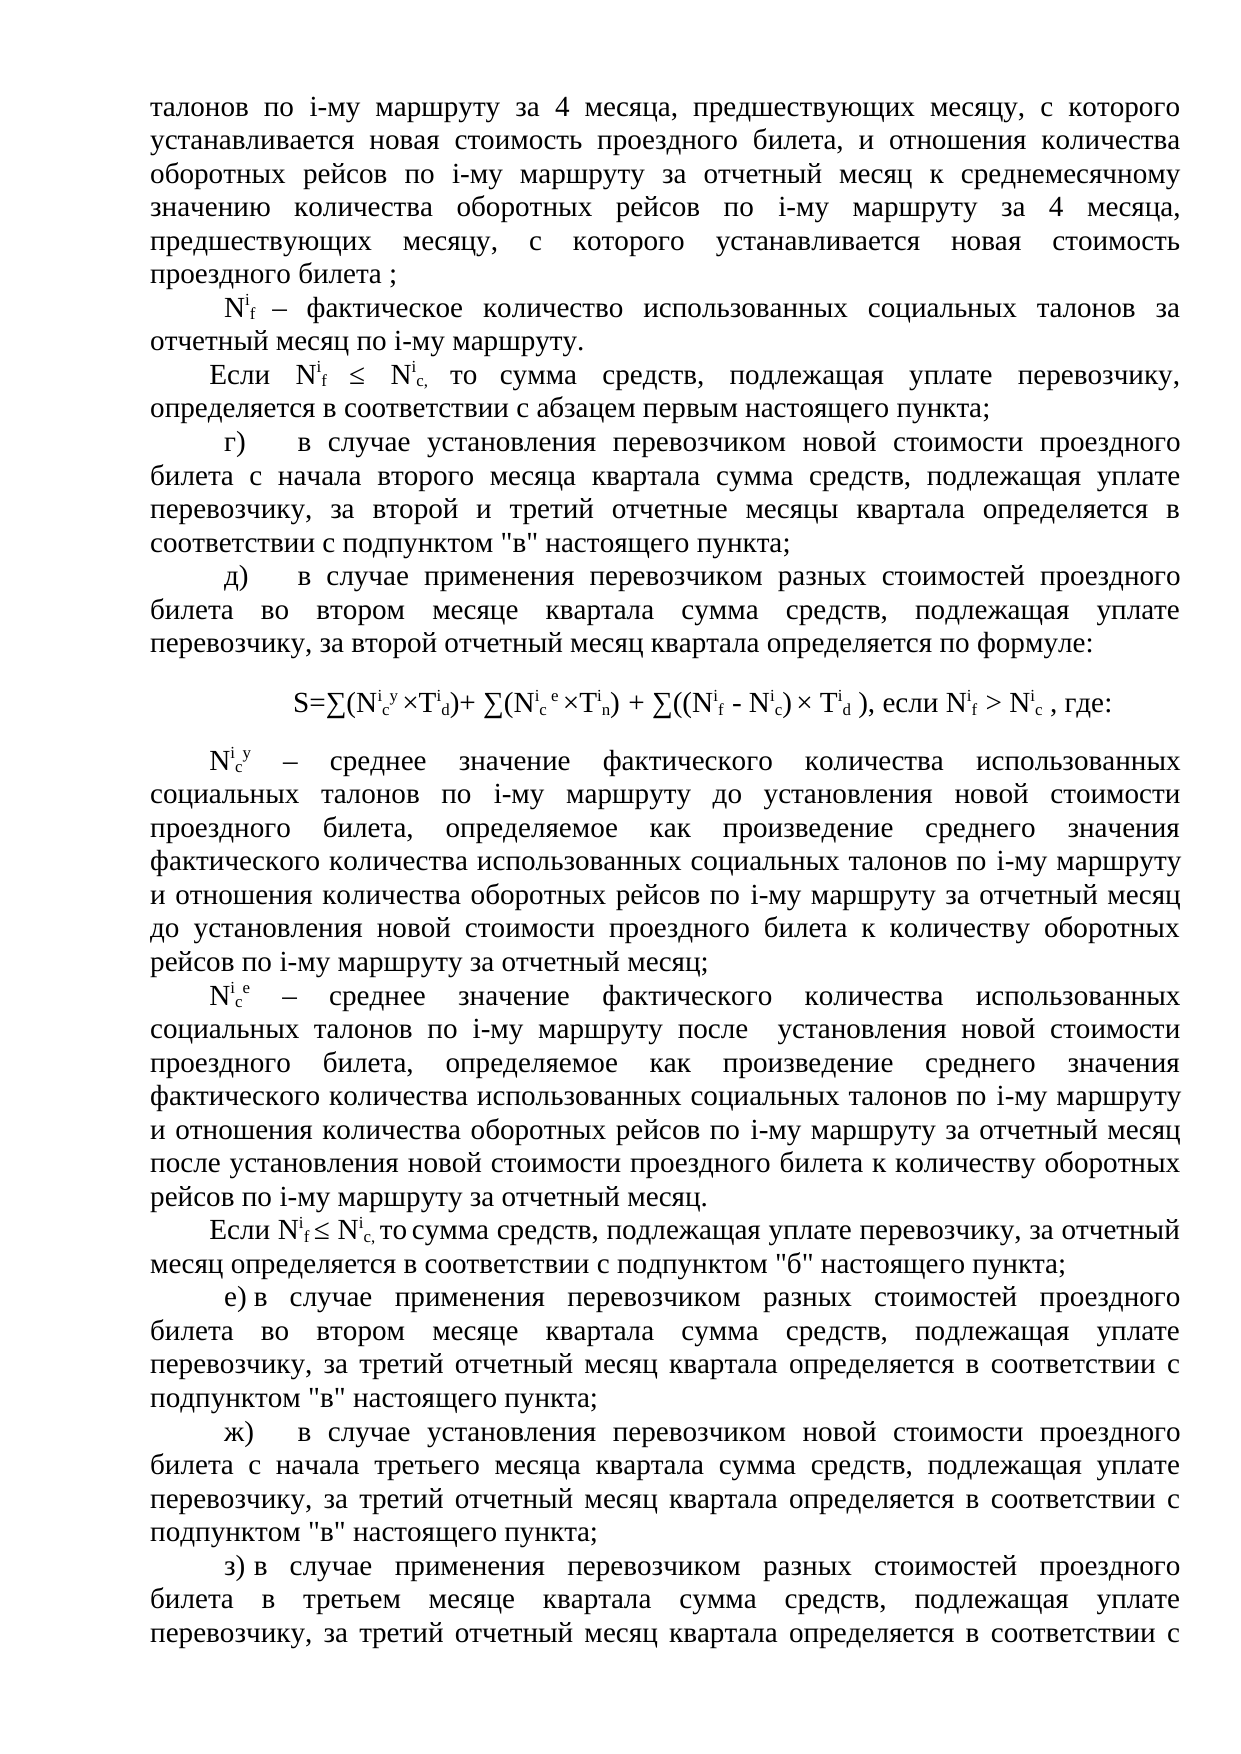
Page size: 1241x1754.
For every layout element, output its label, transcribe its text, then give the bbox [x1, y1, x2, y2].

text Если Nif ≤ Nic, то сумма средств, подлежащая уплате перевозчику, определяется в соответствии с абзацем первым настоящего пункта; [150, 357, 1181, 424]
list в случае применения перевозчиком разных стоимостей проездного билета во втором месяце квартала сумма средств, подлежащая уплате перевозчику, за третий отчетный месяц квартала определяется в соответствии с подпунктом "в" настоящего пункта; [150, 1279, 1181, 1414]
text Если Nif ≤ Nic, то сумма средств, подлежащая уплате перевозчику, за отчетный месяц определяется в соответствии с подпунктом "б" настоящего пункта; [150, 1212, 1181, 1279]
text Nif – фактическое количество использованных социальных талонов за отчетный месяц по i-му маршруту. [150, 290, 1181, 357]
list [150, 1548, 1181, 1648]
list в случае установления перевозчиком новой стоимости проездного билета с начала второго месяца квартала сумма средств, подлежащая уплате перевозчику, за второй и третий отчетные месяцы квартала определяется в соответствии с подпунктом "в" настоящего пункта; [150, 424, 1181, 558]
text Nice – среднее значение фактического количества использованных социальных талонов по i-му маршруту после установления новой стоимости проездного билета, определяемое как произведение среднего значения фактического количества использованных социальных талонов по i-му маршруту и отношения количества оборотных рейсов по i-му маршруту за отчетный месяц после установления новой стоимости проездного билета к количеству оборотных рейсов по i-му маршруту за отчетный месяц. [150, 978, 1181, 1212]
text Nicy – среднее значение фактического количества использованных социальных талонов по i-му маршруту до установления новой стоимости проездного билета, определяемое как произведение среднего значения фактического количества использованных социальных талонов по i-му маршруту и отношения количества оборотных рейсов по i-му маршруту за отчетный месяц до установления новой стоимости проездного билета к количеству оборотных рейсов по i-му маршруту за отчетный месяц; [150, 743, 1181, 978]
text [150, 89, 1181, 290]
text S=∑(Nicy ×Tid)+ ∑(Nic e ×Tin) + ∑((Nif - Nic) × Tid ), если Nif > Nic , где: [150, 685, 1181, 719]
list в случае установления перевозчиком новой стоимости проездного билета с начала третьего месяца квартала сумма средств, подлежащая уплате перевозчику, за третий отчетный месяц квартала определяется в соответствии с подпунктом "в" настоящего пункта; [150, 1414, 1181, 1548]
list в случае применения перевозчиком разных стоимостей проездного билета во втором месяце квартала сумма средств, подлежащая уплате перевозчику, за второй отчетный месяц квартала определяется по формуле: [150, 558, 1181, 659]
